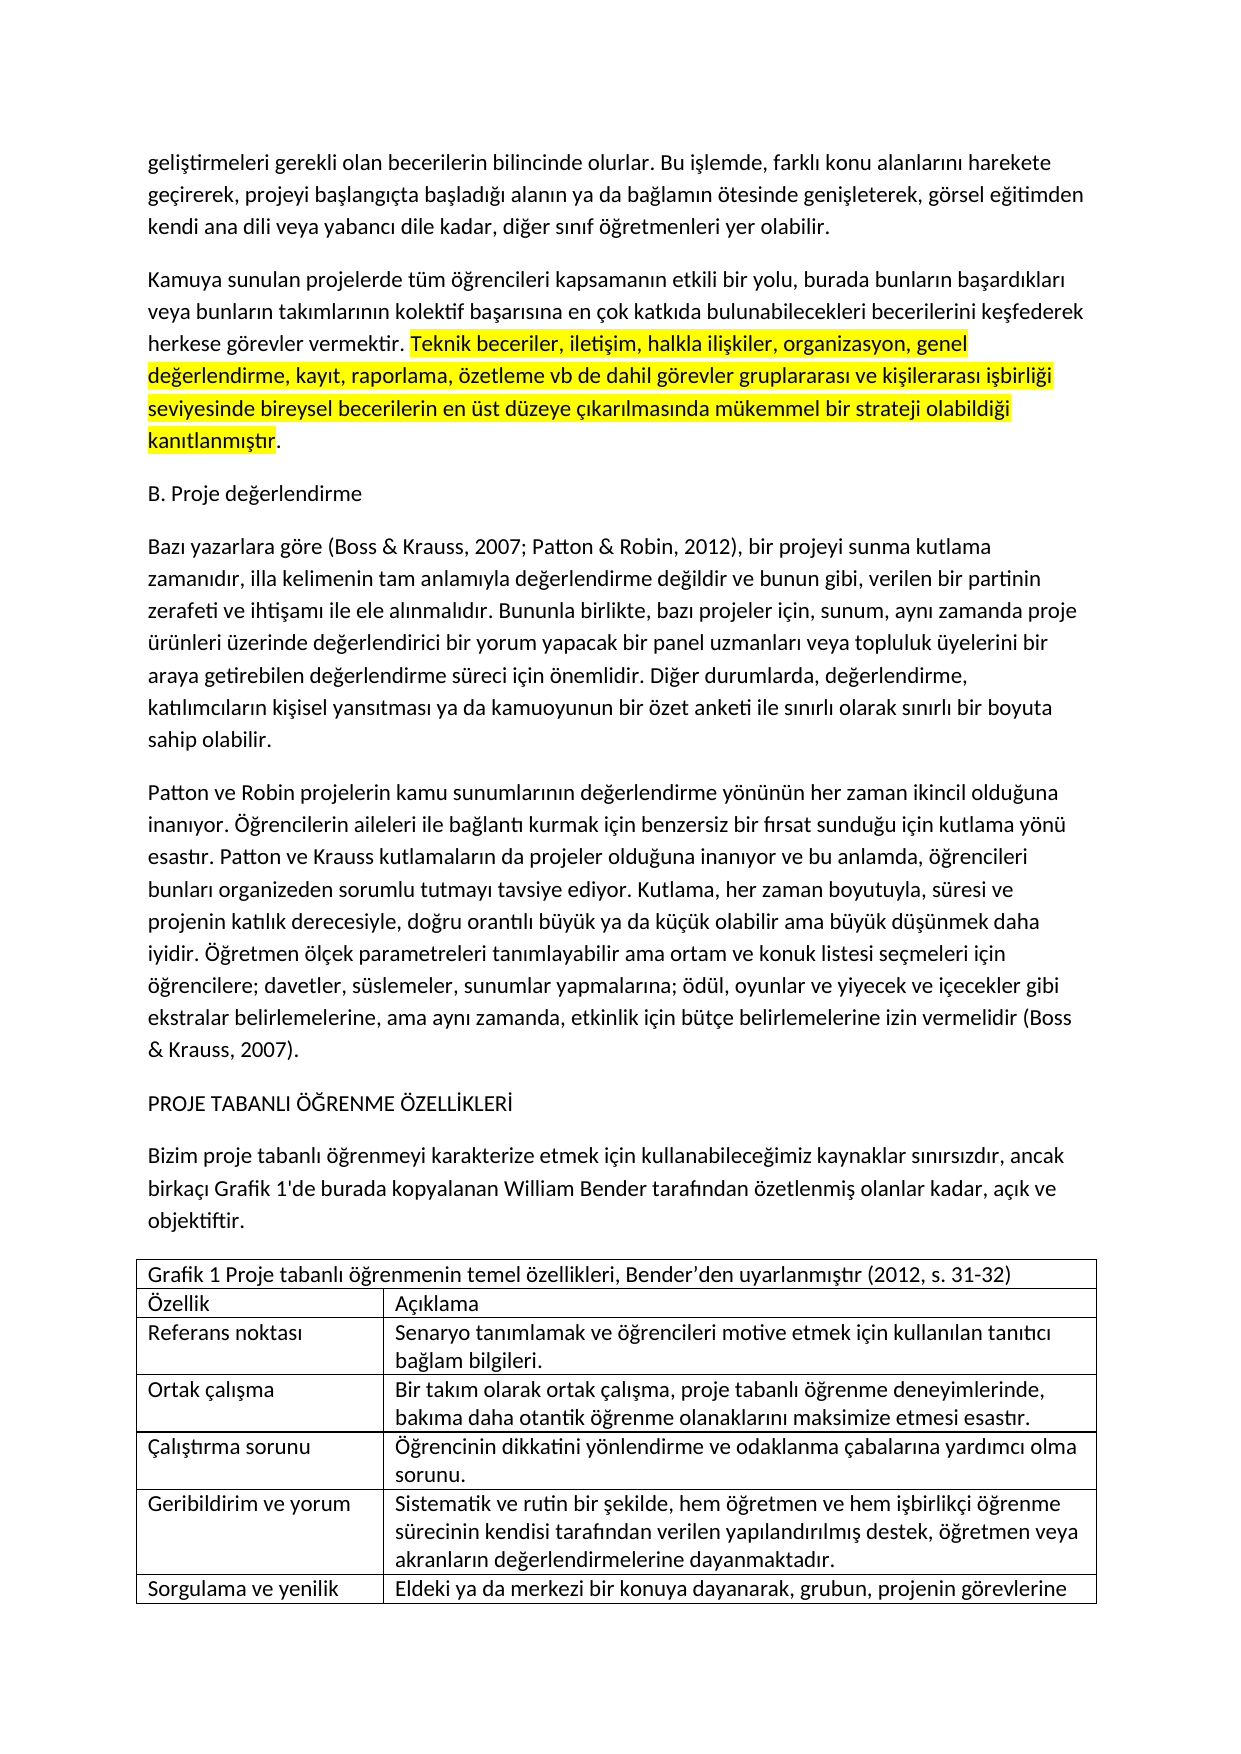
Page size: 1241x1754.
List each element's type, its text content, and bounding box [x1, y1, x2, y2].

table_header Grafik 1 Proje tabanlı öğrenmenin temel özellikleri, Bender’den uyarlanmıştır (2012, s. 31-32) [137, 1260, 1096, 1288]
text Bazı yazarlara göre (Boss & Krauss, 2007; Patton & Robin, 2012), bir projeyi sunma kutlama zamanıdır, illa kelimenin tam anlamıyla değerlendirme değildir ve bunun gibi, verilen bir partinin zerafeti ve ihtişamı ile ele alınmalıdır. Bununla birlikte, bazı projeler için, sunum, aynı zamanda proje ürünleri üzerinde değerlendirici bir yorum yapacak bir panel uzmanları veya topluluk üyelerini bir araya getirebilen değerlendirme süreci için önemlidir. Diğer durumlarda, değerlendirme, katılımcıların kişisel yansıtması ya da kamuoyunun bir özet anketi ile sınırlı olarak sınırlı bir boyuta sahip olabilir. [148, 532, 1093, 753]
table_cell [384, 1575, 1096, 1603]
table_cell Çalıştırma sorunu [137, 1433, 383, 1488]
table_cell Referans noktası [137, 1318, 383, 1374]
table_cell Geribildirim ve yorum [137, 1490, 383, 1573]
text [148, 148, 1093, 240]
text PROJE TABANLI ÖĞRENME ÖZELLİKLERİ [148, 1089, 1093, 1117]
table_cell Bir takım olarak ortak çalışma, proje tabanlı öğrenme deneyimlerinde, bakıma daha otantik öğrenme olanaklarını maksimize etmesi esastır. [384, 1375, 1096, 1431]
text Bizim proje tabanlı öğrenmeyi karakterize etmek için kullanabileceğimiz kaynaklar sınırsızdır, ancak birkaçı Grafik 1'de burada kopyalanan William Bender tarafından özetlenmiş olanlar kadar, açık ve objektiftir. [148, 1142, 1093, 1234]
text Kamuya sunulan projelerde tüm öğrencileri kapsamanın etkili bir yolu, burada bunların başardıkları veya bunların takımlarının kolektif başarısına en çok katkıda bulunabilecekleri becerilerini keşfederek herkese görevler vermektir. Teknik beceriler, iletişim, halkla ilişkiler, organizasyon, genel değerlendirme, kayıt, raporlama, özetleme vb de dahil görevler gruplararası ve kişilerarası işbirliği seviyesinde bireysel becerilerin en üst düzeye çıkarılmasında mükemmel bir strateji olabildiği kanıtlanmıştır. [148, 265, 1093, 454]
table_cell Ortak çalışma [137, 1375, 383, 1431]
table_cell Senaryo tanımlamak ve öğrencileri motive etmek için kullanılan tanıtıcı bağlam bilgileri. [384, 1318, 1096, 1374]
table_cell Öğrencinin dikkatini yönlendirme ve odaklanma çabalarına yardımcı olma sorunu. [384, 1433, 1096, 1488]
table_cell Sistematik ve rutin bir şekilde, hem öğretmen ve hem işbirlikçi öğrenme sürecinin kendisi tarafından verilen yapılandırılmış destek, öğretmen veya akranların değerlendirmelerine dayanmaktadır. [384, 1490, 1096, 1573]
table_cell Özellik [137, 1289, 383, 1317]
table_cell Açıklama [384, 1289, 1096, 1317]
text B. Proje değerlendirme [148, 479, 1093, 507]
text Patton ve Robin projelerin kamu sunumlarının değerlendirme yönünün her zaman ikincil olduğuna inanıyor. Öğrencilerin aileleri ile bağlantı kurmak için benzersiz bir fırsat sunduğu için kutlama yönü esastır. Patton ve Krauss kutlamaların da projeler olduğuna inanıyor ve bu anlamda, öğrencileri bunları organizeden sorumlu tutmayı tavsiye ediyor. Kutlama, her zaman boyutuyla, süresi ve projenin katılık derecesiyle, doğru orantılı büyük ya da küçük olabilir ama büyük düşünmek daha iyidir. Öğretmen ölçek parametreleri tanımlayabilir ama ortam ve konuk listesi seçmeleri için öğrencilere; davetler, süslemeler, sunumlar yapmalarına; ödül, oyunlar ve yiyecek ve içecekler gibi ekstralar belirlemelerine, ama aynı zamanda, etkinlik için bütçe belirlemelerine izin vermelidir (Boss & Krauss, 2007). [148, 778, 1093, 1064]
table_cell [137, 1575, 383, 1603]
